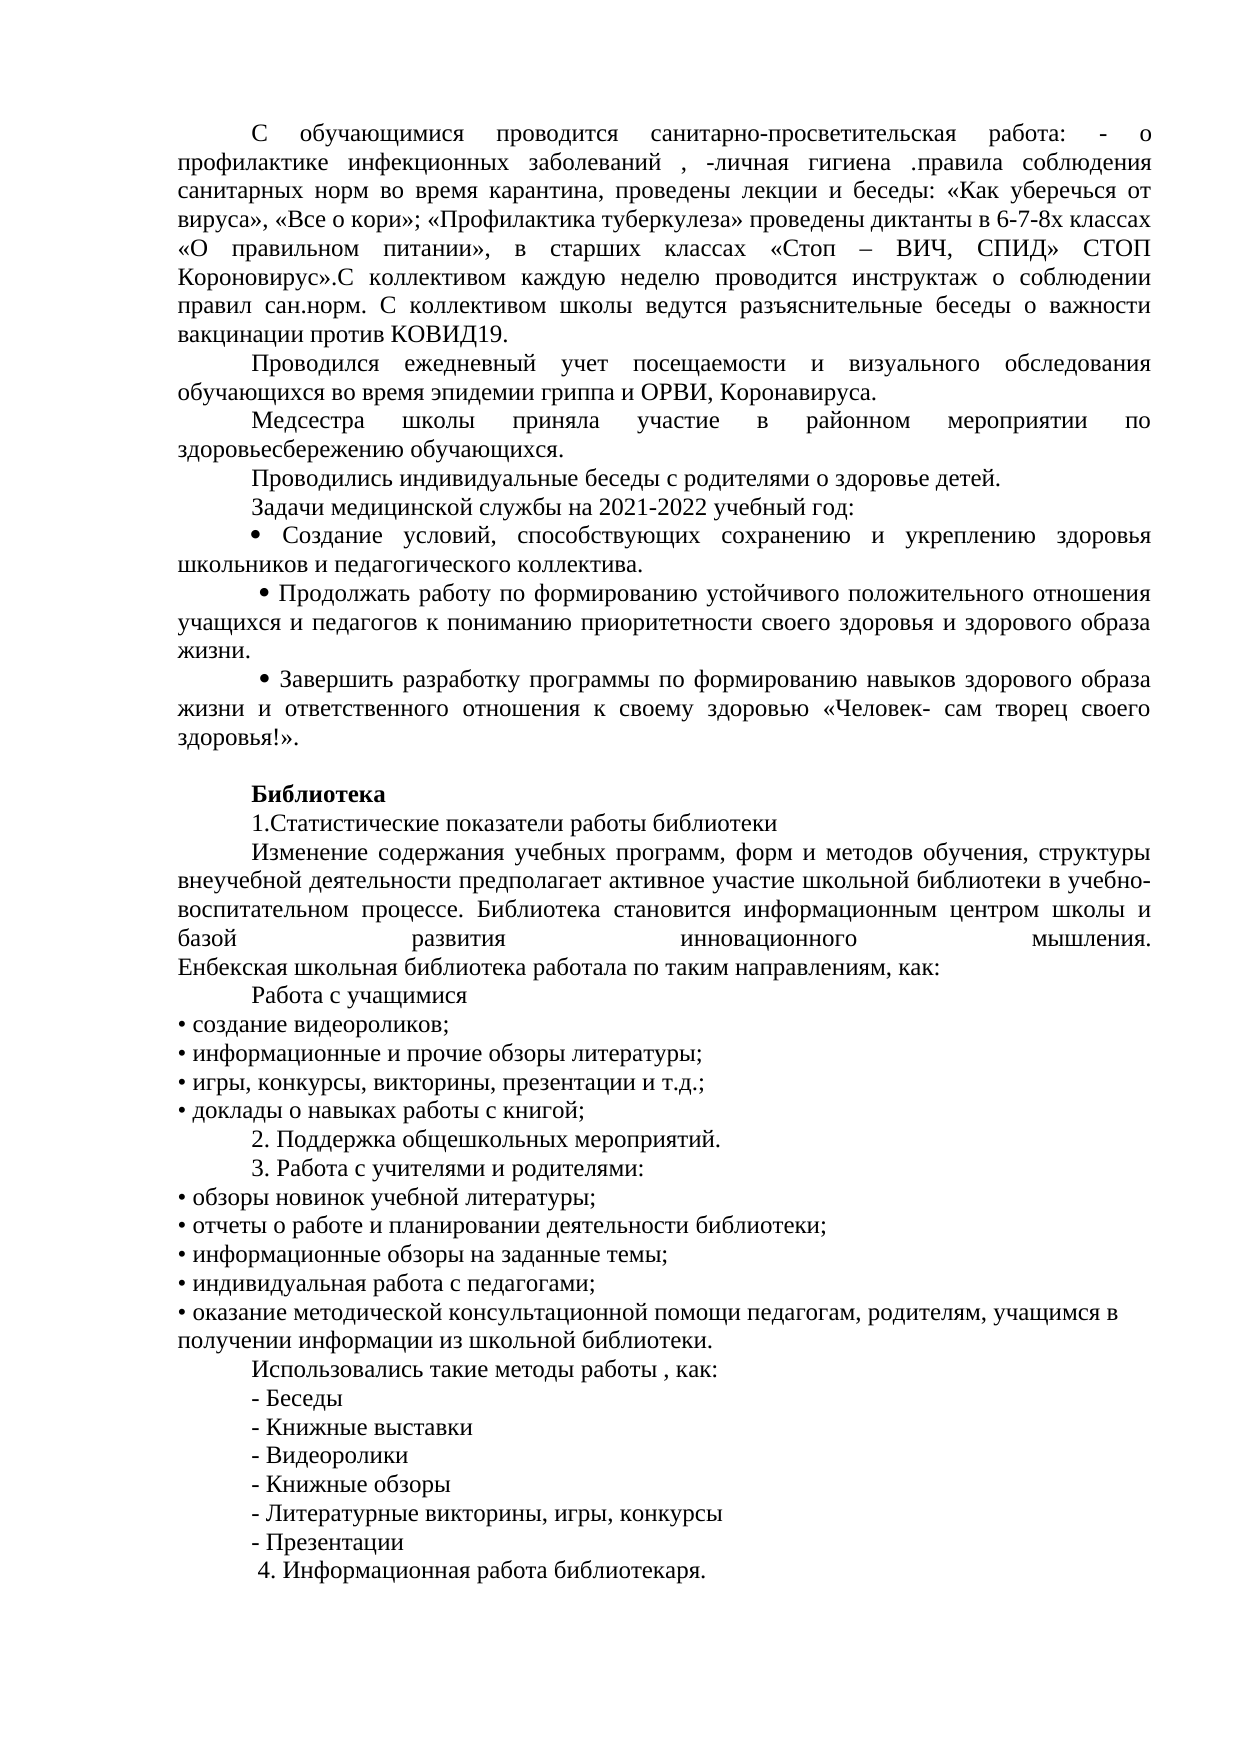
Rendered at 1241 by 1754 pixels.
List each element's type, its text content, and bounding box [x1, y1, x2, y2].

text 2. Поддержка общешкольных мероприятий. [177, 1124, 1152, 1153]
text - Книжные выставки [177, 1412, 1152, 1441]
text Создание условий, способствующих сохранению и укреплению здоровья школьников и педагогического коллектива. [177, 521, 1152, 578]
text Библиотека [177, 779, 1152, 808]
text Продолжать работу по формированию устойчивого положительного отношения учащихся и педагогов к пониманию приоритетности своего здоровья и здорового образа жизни. [177, 578, 1152, 664]
text - Презентации [177, 1527, 1152, 1556]
text Работа с учащимися • создание видеороликов; • информационные и прочие обзоры литературы; • игры, конкурсы, викторины, презентации и т.д.; • доклады о навыках работы с книгой; [177, 981, 1152, 1124]
text Проводились индивидуальные беседы с родителями о здоровье детей. [177, 463, 1152, 492]
text - Беседы [177, 1383, 1152, 1412]
text Изменение содержания учебных программ, форм и методов обучения, структуры внеучебной деятельности предполагает активное участие школьной библиотеки в учебно-воспитательном процессе. Библиотека становится информационным центром школы и базой развития инновационного мышления. Енбекская школьная библиотека работала по таким направлениям, как: [177, 837, 1152, 981]
text 1.Статистические показатели работы библиотеки [177, 808, 1152, 837]
text - Книжные обзоры [177, 1469, 1152, 1498]
text Использовались такие методы работы , как: [177, 1354, 1152, 1383]
text Завершить разработку программы по формированию навыков здорового образа жизни и ответственного отношения к своему здоровью «Человек- сам творец своего здоровья!». [177, 664, 1152, 751]
text 3. Работа с учителями и родителями: • обзоры новинок учебной литературы; • отчеты о работе и планировании деятельности библиотеки; • информационные обзоры на заданные темы; • индивидуальная работа с педагогами; • оказание методической консультационной помощи педагогам, родителям, учащимся в получении информации из школьной библиотеки. [177, 1153, 1152, 1354]
text Проводился ежедневный учет посещаемости и визуального обследования обучающихся во время эпидемии гриппа и ОРВИ, Коронавируса. [177, 348, 1152, 406]
text Задачи медицинской службы на 2021-2022 учебный год: [177, 492, 1152, 521]
text - Видеоролики [177, 1441, 1152, 1469]
text Медсестра школы приняла участие в районном мероприятии по здоровьесбережению обучающихся. [177, 406, 1152, 463]
text - Литературные викторины, игры, конкурсы [177, 1498, 1152, 1527]
text 4. Информационная работа библиотекаря. [177, 1556, 1152, 1584]
text С обучающимися проводится санитарно-просветительская работа: - о профилактике инфекционных заболеваний , -личная гигиена .правила соблюдения санитарных норм во время карантина, проведены лекции и беседы: «Как уберечься от вируса», «Все о кори»; «Профилактика туберкулеза» проведены диктанты в 6-7-8х классах «О правильном питании», в старших классах «Стоп – ВИЧ, СПИД» СТОП Короновирус».С коллективом каждую неделю проводится инструктаж о соблюдении правил сан.норм. С коллективом школы ведутся разъяснительные беседы о важности вакцинации против КОВИД19. [177, 118, 1152, 348]
